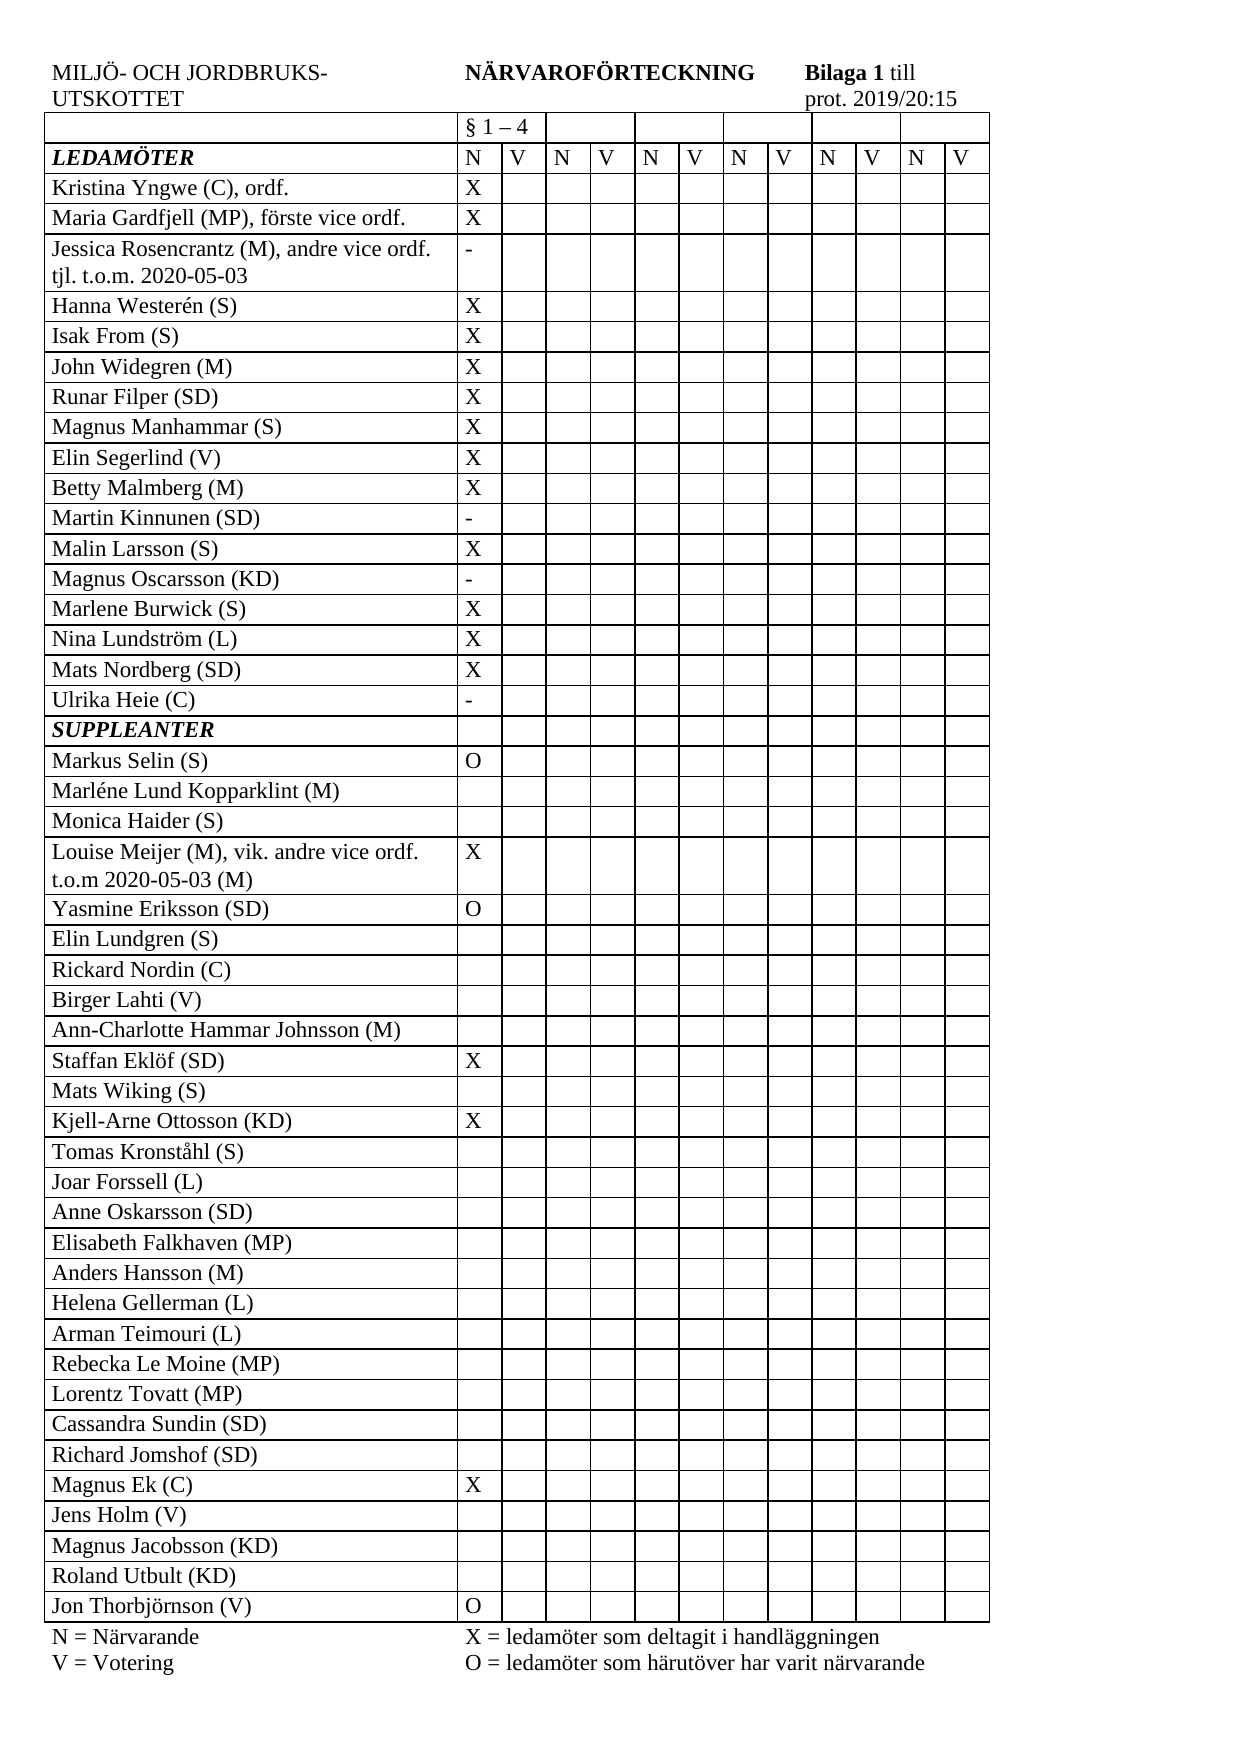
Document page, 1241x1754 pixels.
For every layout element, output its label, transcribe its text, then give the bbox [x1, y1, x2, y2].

table_cell [503, 1047, 545, 1076]
table_cell Mats Nordberg (SD) [45, 656, 457, 684]
table_cell [458, 1138, 501, 1166]
table_cell [547, 1047, 590, 1076]
table_cell Kristina Yngwe (C), ordf. [45, 174, 457, 203]
table_cell [946, 1138, 989, 1166]
table_cell [813, 1562, 855, 1591]
table_cell [769, 1502, 811, 1530]
table_cell [680, 1077, 723, 1106]
table_cell [857, 1592, 900, 1621]
table_cell [680, 504, 723, 533]
table_cell [724, 565, 767, 594]
table_cell [769, 1471, 811, 1500]
table_cell [946, 1350, 989, 1379]
table_cell X [458, 626, 501, 654]
table_cell [769, 807, 811, 836]
table_cell [857, 1229, 900, 1257]
table_cell [813, 413, 855, 442]
table_cell [503, 1168, 545, 1197]
table_cell [769, 777, 811, 806]
table_cell [946, 474, 989, 503]
table_cell [547, 626, 590, 654]
table_cell [769, 626, 811, 654]
table_cell [503, 413, 545, 442]
table_cell [503, 1592, 545, 1621]
table_cell [503, 1320, 545, 1348]
table_cell [946, 1441, 989, 1469]
table_cell [769, 656, 811, 684]
table_cell [724, 686, 767, 715]
table_cell [857, 626, 900, 654]
table_cell [813, 1229, 855, 1257]
table_cell [946, 956, 989, 984]
table_cell Elin Segerlind (V) [45, 444, 457, 472]
table_cell [591, 1320, 634, 1348]
table_cell N [724, 144, 767, 172]
table_cell [591, 1138, 634, 1166]
table_cell [946, 1077, 989, 1106]
table_cell [591, 1198, 634, 1227]
table_cell [901, 1562, 944, 1591]
table_cell [680, 686, 723, 715]
table_cell [901, 1320, 944, 1348]
table_cell [769, 1441, 811, 1469]
table_cell [857, 1289, 900, 1318]
table_cell Monica Haider (S) [45, 807, 457, 836]
table_cell [724, 504, 767, 533]
table_cell [547, 747, 590, 776]
table_cell [813, 1441, 855, 1469]
table_cell [503, 626, 545, 654]
table_cell [591, 1592, 634, 1621]
table_cell [680, 1017, 723, 1045]
table_cell [724, 1047, 767, 1076]
table_cell [813, 686, 855, 715]
table_cell [636, 1077, 678, 1106]
table_cell [813, 1411, 855, 1439]
table_cell [503, 747, 545, 776]
table_cell [769, 1592, 811, 1621]
table_cell [724, 474, 767, 503]
table_cell [901, 1017, 944, 1045]
table_cell [636, 413, 678, 442]
table_cell [901, 1077, 944, 1106]
table_cell [901, 1441, 944, 1469]
table_cell [769, 444, 811, 472]
table_cell [769, 235, 811, 291]
table_cell [724, 1168, 767, 1197]
table_cell [591, 1259, 634, 1288]
table_cell [591, 926, 634, 954]
table_cell [724, 895, 767, 924]
table_cell [591, 807, 634, 836]
table_cell [636, 292, 678, 321]
table_cell [503, 235, 545, 291]
table_cell [901, 1168, 944, 1197]
table_cell Ulrika Heie (C) [45, 686, 457, 715]
table_cell [946, 1562, 989, 1591]
table_cell Joar Forssell (L) [45, 1168, 457, 1197]
table_cell [946, 535, 989, 563]
table_cell [901, 1592, 944, 1621]
table_cell Martin Kinnunen (SD) [45, 504, 457, 533]
table_cell [813, 353, 855, 381]
table_cell [813, 1592, 855, 1621]
table_cell [591, 565, 634, 594]
table_cell [547, 1320, 590, 1348]
table_cell [724, 807, 767, 836]
table_cell [636, 1198, 678, 1227]
table_cell [769, 353, 811, 381]
table_cell [591, 986, 634, 1015]
table_cell [946, 1471, 989, 1500]
table_cell [813, 1320, 855, 1348]
table_cell [591, 353, 634, 381]
table_cell [680, 1380, 723, 1409]
table_cell LEDAMÖTER [45, 144, 457, 172]
table_cell X [458, 1107, 501, 1136]
table_cell [680, 1107, 723, 1136]
table_cell [946, 353, 989, 381]
table_cell [680, 895, 723, 924]
table_cell V [503, 144, 545, 172]
table_cell [503, 1380, 545, 1409]
table_cell [458, 1532, 501, 1561]
table_cell [857, 1259, 900, 1288]
table_cell [680, 1502, 723, 1530]
table_cell [680, 1350, 723, 1379]
table_cell [591, 322, 634, 351]
table_cell Kjell-Arne Ottosson (KD) [45, 1107, 457, 1136]
table_cell [813, 656, 855, 684]
table_cell [547, 504, 590, 533]
table_cell [503, 1562, 545, 1591]
table_cell [636, 1320, 678, 1348]
table_cell [813, 504, 855, 533]
table_cell [547, 413, 590, 442]
table_cell [857, 1411, 900, 1439]
table_cell [901, 1350, 944, 1379]
table_cell [547, 1017, 590, 1045]
table_cell [680, 204, 723, 233]
table_cell Magnus Oscarsson (KD) [45, 565, 457, 594]
table_cell [769, 1229, 811, 1257]
table_cell Staffan Eklöf (SD) [45, 1047, 457, 1076]
table_cell [813, 113, 900, 142]
table_cell [724, 956, 767, 984]
table_cell [503, 204, 545, 233]
table_cell [636, 504, 678, 533]
table_cell [680, 1441, 723, 1469]
table_cell [901, 322, 944, 351]
table_cell [946, 895, 989, 924]
table_cell [946, 1411, 989, 1439]
table_cell [680, 1532, 723, 1561]
table_cell [680, 174, 723, 203]
table_cell [946, 986, 989, 1015]
table_cell [857, 747, 900, 776]
table_cell [680, 1198, 723, 1227]
table_cell [769, 926, 811, 954]
table_cell Nina Lundström (L) [45, 626, 457, 654]
table_cell O [458, 747, 501, 776]
table_cell [503, 474, 545, 503]
table_cell X [458, 413, 501, 442]
table_cell [946, 1592, 989, 1621]
table_cell [901, 1411, 944, 1439]
table_cell Malin Larsson (S) [45, 535, 457, 563]
table_cell [901, 956, 944, 984]
table_cell [724, 292, 767, 321]
table_cell [636, 956, 678, 984]
table_cell [857, 1138, 900, 1166]
table_cell [769, 204, 811, 233]
table_cell [769, 1289, 811, 1318]
table_cell [724, 1562, 767, 1591]
table_cell [901, 292, 944, 321]
table_cell [680, 807, 723, 836]
table_cell [503, 986, 545, 1015]
table_cell N [636, 144, 678, 172]
table_cell [946, 777, 989, 806]
table_cell V [680, 144, 723, 172]
table_cell [813, 1502, 855, 1530]
table_cell [680, 595, 723, 624]
table_cell [901, 686, 944, 715]
table_cell [946, 383, 989, 412]
table_cell V [591, 144, 634, 172]
table_cell [636, 626, 678, 654]
table_cell [857, 235, 900, 291]
table_cell [857, 353, 900, 381]
table_cell [591, 1107, 634, 1136]
table_cell [724, 1502, 767, 1530]
table_cell X [458, 444, 501, 472]
table_cell [458, 1168, 501, 1197]
table_cell [680, 777, 723, 806]
table_cell [857, 174, 900, 203]
table_cell X [458, 1047, 501, 1076]
table_cell [547, 565, 590, 594]
table_cell V [769, 144, 811, 172]
table_cell [724, 383, 767, 412]
table_cell [901, 504, 944, 533]
table_cell [857, 565, 900, 594]
table_cell [680, 292, 723, 321]
table_cell [857, 383, 900, 412]
table_cell [591, 1562, 634, 1591]
table_cell [813, 626, 855, 654]
table_cell X [458, 1471, 501, 1500]
table_cell [547, 1532, 590, 1561]
table_cell N [813, 144, 855, 172]
table_cell [680, 1411, 723, 1439]
table_cell [946, 292, 989, 321]
table_cell [901, 353, 944, 381]
table_cell [946, 1532, 989, 1561]
table_cell X [458, 322, 501, 351]
table_cell [503, 174, 545, 203]
table_cell [857, 1471, 900, 1500]
table_cell [901, 1471, 944, 1500]
table_cell [680, 986, 723, 1015]
table_cell [769, 1259, 811, 1288]
table_cell [857, 777, 900, 806]
table_cell Anne Oskarsson (SD) [45, 1198, 457, 1227]
table_cell Rebecka Le Moine (MP) [45, 1350, 457, 1379]
table_cell [724, 595, 767, 624]
table_cell [458, 1350, 501, 1379]
table_cell [769, 686, 811, 715]
table_cell [547, 717, 590, 745]
table_cell [636, 474, 678, 503]
table_cell [724, 1471, 767, 1500]
table_cell [946, 1107, 989, 1136]
table_cell - [458, 565, 501, 594]
table_cell [591, 838, 634, 894]
table_cell [813, 986, 855, 1015]
table_cell [636, 235, 678, 291]
table_cell [636, 1047, 678, 1076]
table_cell [857, 1350, 900, 1379]
table_cell [724, 1077, 767, 1106]
table_cell John Widegren (M) [45, 353, 457, 381]
table_cell [769, 747, 811, 776]
table_cell Markus Selin (S) [45, 747, 457, 776]
table_cell [680, 413, 723, 442]
table_cell [591, 413, 634, 442]
table_cell [547, 1229, 590, 1257]
table_cell [813, 1138, 855, 1166]
table_cell [591, 504, 634, 533]
table_cell [636, 1471, 678, 1500]
table_cell X = ledamöter som deltagit i handläggningen [458, 1621, 1004, 1649]
table_cell [857, 1047, 900, 1076]
table_cell [901, 807, 944, 836]
table_cell Jon Thorbjörnson (V) [45, 1592, 457, 1621]
table_cell [724, 413, 767, 442]
table_cell [813, 895, 855, 924]
table_cell [901, 1532, 944, 1561]
table_cell [547, 1138, 590, 1166]
table_cell [680, 717, 723, 745]
table_cell [724, 747, 767, 776]
table_cell - [458, 504, 501, 533]
table_cell [503, 535, 545, 563]
table_cell Roland Utbult (KD) [45, 1562, 457, 1591]
table_cell [636, 747, 678, 776]
table_cell [636, 353, 678, 381]
table_cell [946, 413, 989, 442]
table_cell [857, 595, 900, 624]
table_cell [724, 626, 767, 654]
table_cell X [458, 474, 501, 503]
table_cell [591, 174, 634, 203]
table_cell Lorentz Tovatt (MP) [45, 1380, 457, 1409]
table_cell [636, 204, 678, 233]
table_cell [813, 1380, 855, 1409]
table_cell [724, 1441, 767, 1469]
table_cell [503, 1502, 545, 1530]
table_cell [547, 235, 590, 291]
table_cell [813, 1289, 855, 1318]
table_cell [769, 1411, 811, 1439]
table_cell [503, 838, 545, 894]
table_cell [591, 895, 634, 924]
table_cell [680, 1592, 723, 1621]
table_cell [946, 717, 989, 745]
table_cell [901, 595, 944, 624]
table_cell X [458, 292, 501, 321]
table_cell [547, 1441, 590, 1469]
table_cell [591, 777, 634, 806]
table_cell [724, 444, 767, 472]
table_cell [636, 986, 678, 1015]
table_cell [724, 1532, 767, 1561]
table_cell [636, 565, 678, 594]
table_cell Mats Wiking (S) [45, 1077, 457, 1106]
table_cell [813, 204, 855, 233]
table_cell [503, 1229, 545, 1257]
table_cell [946, 322, 989, 351]
table_cell [547, 1350, 590, 1379]
table_cell Arman Teimouri (L) [45, 1320, 457, 1348]
table_cell [813, 1532, 855, 1561]
table_cell [857, 1168, 900, 1197]
table_cell [901, 1138, 944, 1166]
table_cell [769, 565, 811, 594]
table_cell Helena Gellerman (L) [45, 1289, 457, 1318]
table_cell [680, 656, 723, 684]
table_cell [503, 1471, 545, 1500]
table_cell [946, 838, 989, 894]
table_cell [946, 504, 989, 533]
table_cell [857, 838, 900, 894]
table_cell [813, 474, 855, 503]
table_cell O [458, 895, 501, 924]
table_cell [591, 292, 634, 321]
table_cell [857, 1380, 900, 1409]
table_cell [946, 686, 989, 715]
table_cell [636, 1411, 678, 1439]
table_cell [813, 777, 855, 806]
table_cell [636, 1380, 678, 1409]
table_cell [591, 1077, 634, 1106]
table_cell Richard Jomshof (SD) [45, 1441, 457, 1469]
table_cell [636, 807, 678, 836]
table_cell [857, 686, 900, 715]
table_cell [946, 747, 989, 776]
table_cell [946, 926, 989, 954]
table_cell [503, 1259, 545, 1288]
table_cell [680, 926, 723, 954]
table_cell [813, 1350, 855, 1379]
table_cell [547, 1411, 590, 1439]
table_cell [503, 1017, 545, 1045]
table_cell [458, 807, 501, 836]
table_cell [680, 1320, 723, 1348]
table_cell [769, 956, 811, 984]
table_cell [724, 926, 767, 954]
table_cell [901, 1380, 944, 1409]
table_cell [857, 1198, 900, 1227]
table_cell Runar Filper (SD) [45, 383, 457, 412]
table_cell [503, 1198, 545, 1227]
table_cell [769, 1350, 811, 1379]
table_cell [503, 656, 545, 684]
table_cell Anders Hansson (M) [45, 1259, 457, 1288]
table_cell [458, 1502, 501, 1530]
table_cell [946, 235, 989, 291]
table_cell [901, 1289, 944, 1318]
table_cell [724, 1320, 767, 1348]
table_cell [680, 1168, 723, 1197]
table_cell [813, 838, 855, 894]
table_cell [636, 322, 678, 351]
table_cell [547, 838, 590, 894]
table_cell § 1 – 4 [458, 113, 545, 142]
table_cell [901, 1047, 944, 1076]
table_cell [636, 1229, 678, 1257]
table_cell [813, 747, 855, 776]
table_cell [813, 1047, 855, 1076]
table_cell Elin Lundgren (S) [45, 926, 457, 954]
table_cell [813, 444, 855, 472]
table_cell [901, 777, 944, 806]
table_cell [547, 1198, 590, 1227]
table_cell [680, 1259, 723, 1288]
table_cell [547, 1168, 590, 1197]
table_cell [857, 1017, 900, 1045]
table_cell [503, 504, 545, 533]
table_cell [769, 1017, 811, 1045]
table_cell [724, 113, 811, 142]
table_cell [547, 535, 590, 563]
table_cell [857, 807, 900, 836]
table_cell [724, 353, 767, 381]
table_cell [636, 1259, 678, 1288]
table_cell [724, 986, 767, 1015]
table_cell Magnus Manhammar (S) [45, 413, 457, 442]
table_cell [547, 986, 590, 1015]
table_cell [680, 956, 723, 984]
table_cell [547, 807, 590, 836]
table_cell - [458, 686, 501, 715]
table_cell [680, 1138, 723, 1166]
table_cell [636, 895, 678, 924]
table_cell [503, 353, 545, 381]
table_cell [503, 807, 545, 836]
table_cell [857, 1502, 900, 1530]
table_cell [901, 1229, 944, 1257]
table_cell [857, 986, 900, 1015]
table_cell [901, 1198, 944, 1227]
table_cell [813, 1168, 855, 1197]
table_cell [680, 353, 723, 381]
table_cell Birger Lahti (V) [45, 986, 457, 1015]
table_cell [724, 1259, 767, 1288]
table_cell [680, 626, 723, 654]
table_cell [946, 1502, 989, 1530]
table_cell [503, 1138, 545, 1166]
table_cell [769, 895, 811, 924]
table_cell [680, 383, 723, 412]
table_cell [901, 113, 989, 142]
table_cell [547, 686, 590, 715]
table_cell [901, 926, 944, 954]
table_cell X [458, 174, 501, 203]
table_cell [503, 1441, 545, 1469]
table_cell [591, 535, 634, 563]
table_cell [636, 686, 678, 715]
table_cell [724, 535, 767, 563]
table_cell [680, 1047, 723, 1076]
table_cell [901, 1259, 944, 1288]
table_cell [503, 1411, 545, 1439]
table_cell [946, 444, 989, 472]
table_cell [769, 1047, 811, 1076]
table_cell [946, 626, 989, 654]
table_cell [769, 383, 811, 412]
table_cell [946, 595, 989, 624]
table_cell V [857, 144, 900, 172]
table_cell [946, 1380, 989, 1409]
table_cell [901, 174, 944, 203]
table_cell [547, 1077, 590, 1106]
table_cell [857, 474, 900, 503]
table_cell [591, 1047, 634, 1076]
table_cell [857, 895, 900, 924]
table_cell [636, 174, 678, 203]
table_cell [636, 1107, 678, 1136]
table_cell [680, 838, 723, 894]
table_cell [636, 595, 678, 624]
table_cell [901, 717, 944, 745]
table_cell [458, 1289, 501, 1318]
table_cell [636, 1017, 678, 1045]
table_cell [769, 292, 811, 321]
table_cell [769, 535, 811, 563]
table_cell [946, 1229, 989, 1257]
table_cell [591, 1441, 634, 1469]
table_cell [813, 926, 855, 954]
table_cell [636, 1562, 678, 1591]
table_cell [591, 474, 634, 503]
table_cell [458, 1017, 501, 1045]
table_cell [901, 383, 944, 412]
table_cell [857, 656, 900, 684]
table_cell [591, 1289, 634, 1318]
table_cell [813, 1198, 855, 1227]
table_cell [946, 656, 989, 684]
table_cell [458, 717, 501, 745]
table_cell [769, 1077, 811, 1106]
table_cell [680, 1562, 723, 1591]
table_cell [591, 1502, 634, 1530]
table_cell [680, 474, 723, 503]
table_cell [769, 986, 811, 1015]
table_cell [901, 1107, 944, 1136]
table_cell [591, 595, 634, 624]
table_cell [636, 1289, 678, 1318]
table_cell Tomas Kronståhl (S) [45, 1138, 457, 1166]
table_cell [591, 717, 634, 745]
table_cell X [458, 353, 501, 381]
table_cell [813, 235, 855, 291]
table_cell [458, 1562, 501, 1591]
table_cell [769, 1532, 811, 1561]
table_cell [636, 1138, 678, 1166]
table_cell [547, 474, 590, 503]
table_cell [547, 113, 634, 142]
table_cell [901, 626, 944, 654]
table_cell [636, 535, 678, 563]
table_cell [901, 413, 944, 442]
table_cell [680, 535, 723, 563]
table_cell [458, 1380, 501, 1409]
table_cell [591, 1229, 634, 1257]
table_cell [769, 1562, 811, 1591]
table_cell [591, 1471, 634, 1500]
table_cell [769, 838, 811, 894]
table_cell [813, 1471, 855, 1500]
table_cell [680, 1289, 723, 1318]
table_cell [769, 174, 811, 203]
table_cell [857, 1441, 900, 1469]
table_cell [769, 1168, 811, 1197]
table_cell [503, 686, 545, 715]
table_cell [636, 777, 678, 806]
table_cell Maria Gardfjell (MP), förste vice ordf. [45, 204, 457, 233]
table_cell [458, 1320, 501, 1348]
table_cell [680, 1471, 723, 1500]
table_cell [547, 1471, 590, 1500]
table_cell [769, 413, 811, 442]
table_cell [946, 1168, 989, 1197]
table_cell [946, 807, 989, 836]
table_cell [901, 838, 944, 894]
table_cell Magnus Jacobsson (KD) [45, 1532, 457, 1561]
table_cell [813, 383, 855, 412]
table_cell [857, 444, 900, 472]
table_cell [680, 1229, 723, 1257]
table_cell [636, 1350, 678, 1379]
table_cell X [458, 595, 501, 624]
table_cell [901, 444, 944, 472]
table_cell [547, 1592, 590, 1621]
table_cell [458, 1229, 501, 1257]
table_cell [946, 565, 989, 594]
table_cell X [458, 656, 501, 684]
table_cell [724, 174, 767, 203]
table_cell [503, 926, 545, 954]
table_cell [769, 595, 811, 624]
table_cell [547, 353, 590, 381]
table_cell [857, 956, 900, 984]
table_cell Hanna Westerén (S) [45, 292, 457, 321]
table_cell [946, 1259, 989, 1288]
table_cell [901, 565, 944, 594]
table_cell [724, 1138, 767, 1166]
table_cell [857, 504, 900, 533]
table_cell [724, 1229, 767, 1257]
table_cell [503, 322, 545, 351]
table_cell [724, 1592, 767, 1621]
table_cell [946, 1047, 989, 1076]
table_cell [547, 595, 590, 624]
table_cell [636, 1168, 678, 1197]
table_cell [813, 1107, 855, 1136]
table_cell [724, 1380, 767, 1409]
table_cell [591, 1380, 634, 1409]
table_cell [769, 322, 811, 351]
table_cell X [458, 838, 501, 894]
table_cell [724, 777, 767, 806]
table_cell [503, 444, 545, 472]
table_cell [813, 1017, 855, 1045]
table_cell V [946, 144, 989, 172]
table_cell SUPPLEANTER [45, 717, 457, 745]
table_cell [724, 1289, 767, 1318]
table_cell [591, 1411, 634, 1439]
table_cell [503, 717, 545, 745]
table_cell [547, 322, 590, 351]
table_cell [547, 444, 590, 472]
table_cell [857, 322, 900, 351]
table_cell [458, 1411, 501, 1439]
table_cell [503, 292, 545, 321]
table_cell [813, 595, 855, 624]
table_cell [813, 1077, 855, 1106]
table_cell [946, 1017, 989, 1045]
table_cell Marlene Burwick (S) [45, 595, 457, 624]
table_cell [547, 777, 590, 806]
table_cell [547, 656, 590, 684]
table_cell [724, 717, 767, 745]
table_cell [591, 656, 634, 684]
table_cell [591, 235, 634, 291]
table_cell [769, 1380, 811, 1409]
table_cell Jessica Rosencrantz (M), andre vice ordf. tjl. t.o.m. 2020-05-03 [45, 235, 457, 291]
table_cell [901, 656, 944, 684]
table_cell [547, 1259, 590, 1288]
table_cell [724, 235, 767, 291]
table_cell [724, 204, 767, 233]
table_cell [857, 413, 900, 442]
table_cell Jens Holm (V) [45, 1502, 457, 1530]
table_cell [458, 1259, 501, 1288]
table_cell [503, 1532, 545, 1561]
table_cell [857, 1532, 900, 1561]
table_cell Yasmine Eriksson (SD) [45, 895, 457, 924]
table_cell [503, 383, 545, 412]
table_cell [857, 1320, 900, 1348]
table_cell [547, 1562, 590, 1591]
table_cell X [458, 535, 501, 563]
table_cell [591, 1017, 634, 1045]
table_cell [857, 292, 900, 321]
table_cell [547, 1289, 590, 1318]
table_cell [458, 1198, 501, 1227]
table_cell [458, 956, 501, 984]
table_header Bilaga 1 till prot. 2019/20:15 [797, 59, 989, 112]
table_cell [946, 1320, 989, 1348]
table_cell [901, 474, 944, 503]
table_cell [503, 565, 545, 594]
table_cell [503, 895, 545, 924]
table_cell [724, 838, 767, 894]
table_cell [680, 235, 723, 291]
table_cell [45, 113, 457, 142]
table_cell [857, 535, 900, 563]
table_cell - [458, 235, 501, 291]
table_cell [458, 986, 501, 1015]
table_cell [813, 956, 855, 984]
table_cell [813, 322, 855, 351]
table_cell [813, 565, 855, 594]
table_cell [857, 1077, 900, 1106]
table_cell N = Närvarande [44, 1623, 458, 1649]
table_cell [591, 747, 634, 776]
table_cell [769, 1107, 811, 1136]
table_cell [547, 1380, 590, 1409]
table_cell [636, 1592, 678, 1621]
table_cell [547, 1107, 590, 1136]
table_cell V = Votering [44, 1649, 458, 1676]
table_cell [769, 1198, 811, 1227]
table_cell [901, 895, 944, 924]
table_cell [901, 747, 944, 776]
table_cell [547, 292, 590, 321]
table_cell [547, 174, 590, 203]
table_cell [636, 656, 678, 684]
table_cell Isak From (S) [45, 322, 457, 351]
table_cell [813, 717, 855, 745]
table_cell Magnus Ek (C) [45, 1471, 457, 1500]
table_cell Louise Meijer (M), vik. andre vice ordf. t.o.m 2020-05-03 (M) [45, 838, 457, 894]
table_cell [591, 383, 634, 412]
table_cell [769, 717, 811, 745]
table_cell [813, 535, 855, 563]
table_cell [769, 1138, 811, 1166]
table_cell [724, 1198, 767, 1227]
table_cell [547, 926, 590, 954]
table_cell [547, 895, 590, 924]
table_cell [636, 113, 723, 142]
table_cell [503, 1289, 545, 1318]
table_cell [591, 956, 634, 984]
table_cell [901, 986, 944, 1015]
table_cell [591, 626, 634, 654]
table_cell [680, 565, 723, 594]
table_cell [857, 204, 900, 233]
table_cell [724, 1017, 767, 1045]
table_cell [591, 1168, 634, 1197]
table_cell [724, 656, 767, 684]
table_cell [857, 1107, 900, 1136]
table_cell [503, 1077, 545, 1106]
table_cell Betty Malmberg (M) [45, 474, 457, 503]
table_cell [901, 535, 944, 563]
table_cell Rickard Nordin (C) [45, 956, 457, 984]
table_cell [503, 595, 545, 624]
table_cell [724, 322, 767, 351]
table_cell [591, 444, 634, 472]
table_cell [636, 383, 678, 412]
table_cell Cassandra Sundin (SD) [45, 1411, 457, 1439]
table_cell [946, 1198, 989, 1227]
table_cell Elisabeth Falkhaven (MP) [45, 1229, 457, 1257]
table_header NÄRVAROFÖRTECKNING [458, 59, 797, 112]
table_cell O [458, 1592, 501, 1621]
table_cell [680, 747, 723, 776]
table_cell N [901, 144, 944, 172]
table_cell [813, 807, 855, 836]
table_cell [636, 926, 678, 954]
table_cell [724, 1411, 767, 1439]
table_cell [901, 204, 944, 233]
table_cell [591, 1350, 634, 1379]
table_cell [946, 1289, 989, 1318]
table_cell [591, 204, 634, 233]
table_cell [591, 1532, 634, 1561]
table_cell [591, 686, 634, 715]
table_cell [813, 174, 855, 203]
table_cell [946, 174, 989, 203]
table_cell [813, 1259, 855, 1288]
table_cell [769, 504, 811, 533]
table_cell [769, 474, 811, 503]
table_header MILJÖ- OCH JORDBRUKS- UTSKOTTET [44, 59, 458, 112]
table_cell [636, 444, 678, 472]
table_cell N [458, 144, 501, 172]
table_cell [636, 838, 678, 894]
table_cell [547, 383, 590, 412]
table_cell [724, 1107, 767, 1136]
table_cell [857, 717, 900, 745]
table_cell [636, 1441, 678, 1469]
table_cell [724, 1350, 767, 1379]
table_cell [503, 956, 545, 984]
table_cell [636, 717, 678, 745]
table_cell X [458, 383, 501, 412]
table_cell [458, 1441, 501, 1469]
table_cell [503, 1107, 545, 1136]
table_cell [857, 926, 900, 954]
table_cell Marléne Lund Kopparklint (M) [45, 777, 457, 806]
table_cell [857, 1562, 900, 1591]
table_cell [813, 292, 855, 321]
table_cell X [458, 204, 501, 233]
table_cell [769, 1320, 811, 1348]
table_cell [946, 204, 989, 233]
table_cell Ann-Charlotte Hammar Johnsson (M) [45, 1017, 457, 1045]
table_cell N [547, 144, 590, 172]
table_cell [680, 322, 723, 351]
table_cell [901, 235, 944, 291]
table_cell [458, 777, 501, 806]
table_cell [547, 1502, 590, 1530]
table_cell O = ledamöter som härutöver har varit närvarande [458, 1649, 1004, 1676]
table_cell [547, 956, 590, 984]
table_cell [503, 1350, 545, 1379]
table_cell [503, 777, 545, 806]
table_cell [547, 204, 590, 233]
table_cell [458, 926, 501, 954]
table_cell [636, 1502, 678, 1530]
table_cell [680, 444, 723, 472]
table_cell [458, 1077, 501, 1106]
table_cell [636, 1532, 678, 1561]
table_cell [901, 1502, 944, 1530]
